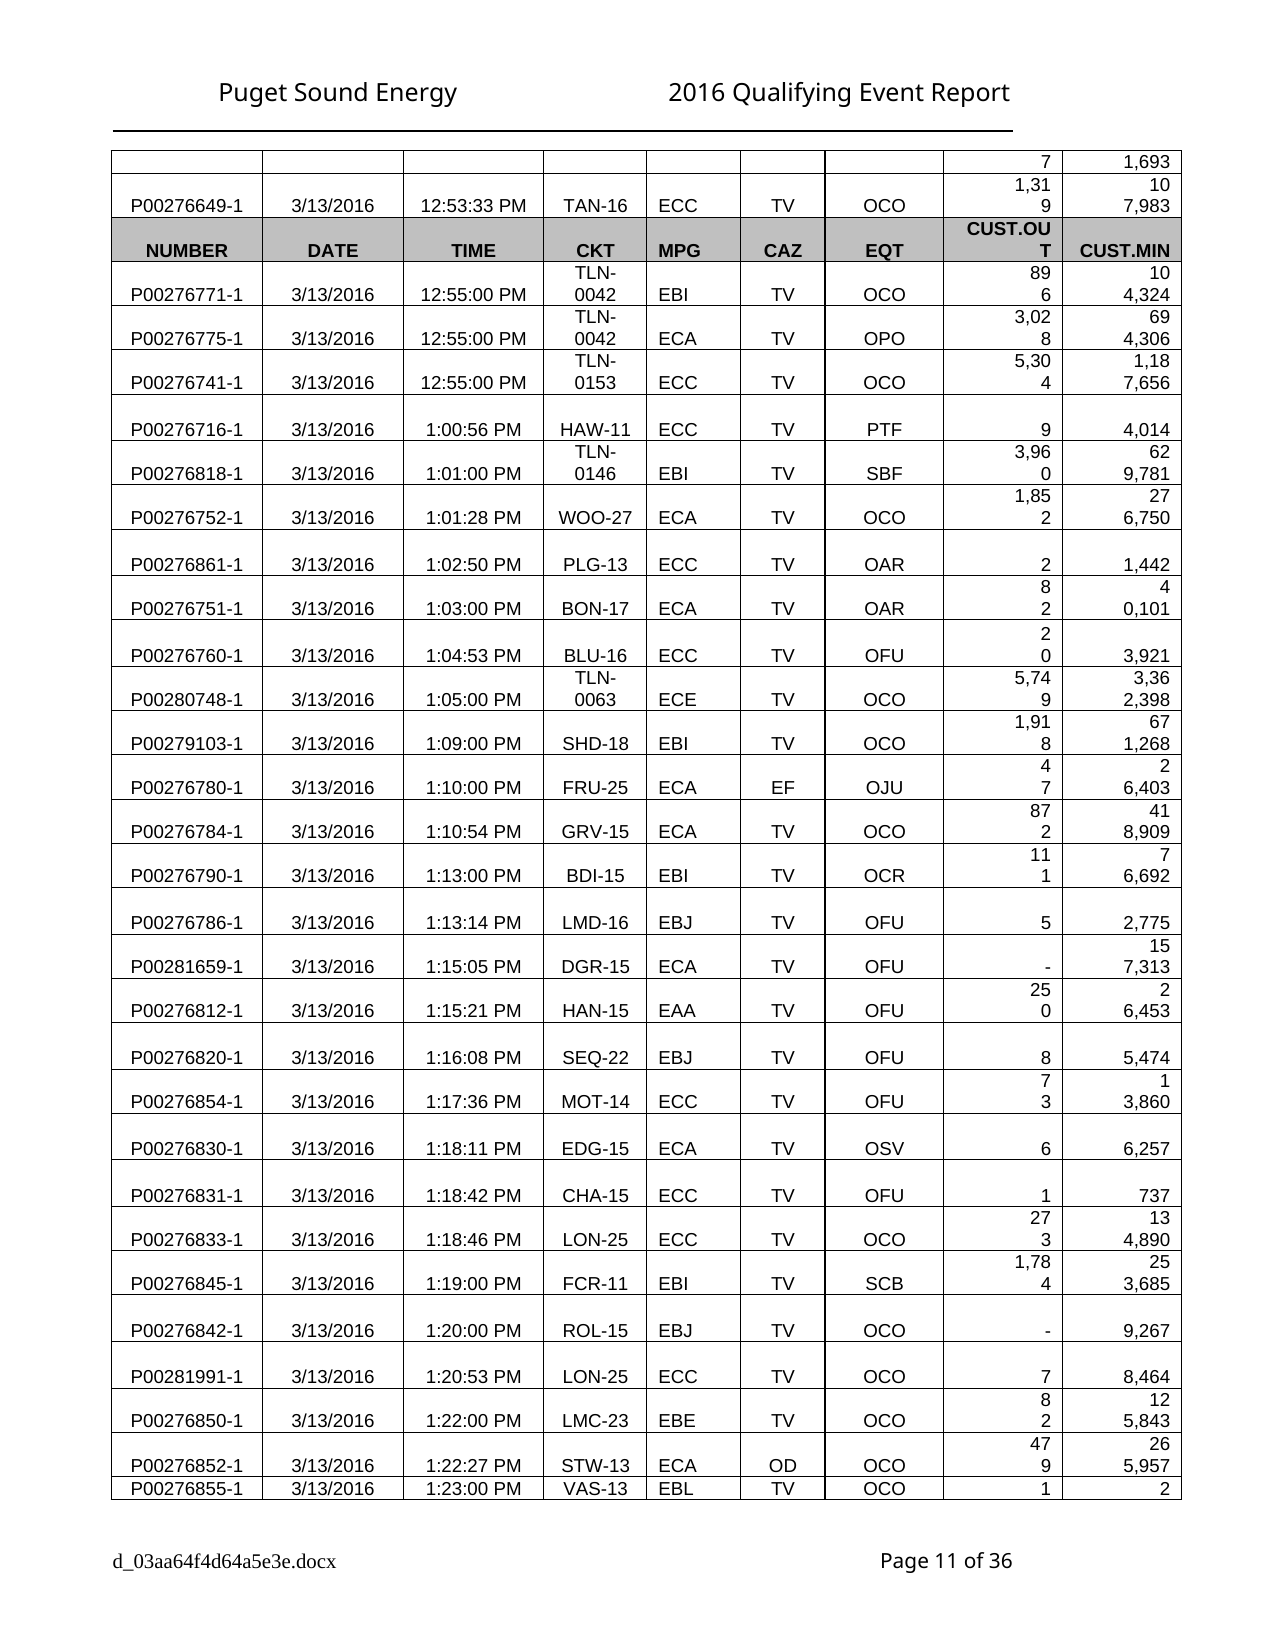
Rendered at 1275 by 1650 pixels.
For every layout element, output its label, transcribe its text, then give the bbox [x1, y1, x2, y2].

table_cell 9 [944, 395, 1062, 440]
table_cell PLG-13 [544, 530, 646, 575]
table_cell 17 [944, 151, 1062, 173]
table_cell 12:53:00 PM [404, 151, 543, 173]
table_cell 1,852 [944, 485, 1062, 528]
table_cell BON-17 [544, 576, 646, 619]
table_cell FCR-11 [544, 1251, 646, 1294]
table_cell 3/13/2016 [263, 1160, 403, 1206]
table_cell P00276850-1 [112, 1389, 262, 1432]
table_cell LON-25 [544, 1342, 646, 1388]
table_cell 5,474 [1063, 1023, 1181, 1068]
table_cell P00276786-1 [112, 888, 262, 933]
table_cell SEQ-22 [544, 1023, 646, 1068]
table_cell 12:55:00 PM [404, 262, 543, 305]
table_cell 1:18:11 PM [404, 1114, 543, 1159]
table_cell 3/13/2016 [263, 485, 403, 528]
table_cell EDG-15 [544, 1114, 646, 1159]
table_cell TV [741, 306, 824, 349]
table_cell TV [741, 620, 824, 666]
table_cell CUST.OUT [944, 218, 1062, 261]
table_cell P00276771-1 [112, 262, 262, 305]
table_cell ECC [647, 395, 740, 440]
table_cell TAN-16 [544, 174, 646, 217]
table_cell 12:53:33 PM [404, 174, 543, 217]
table_cell 276,750 [1063, 485, 1181, 528]
table_cell P00276644-1 [112, 151, 262, 173]
table_cell ECA [647, 1433, 740, 1476]
table_cell P00276780-1 [112, 755, 262, 798]
table_cell LON-25 [544, 1207, 646, 1250]
table_cell TV [741, 935, 824, 978]
table_cell BDI-15 [544, 844, 646, 887]
table_cell TV [741, 1477, 824, 1499]
table_cell ECC [647, 350, 740, 393]
table_cell 82 [944, 1389, 1062, 1432]
table_cell ECA [647, 935, 740, 978]
table_cell 1:00:56 PM [404, 395, 543, 440]
table_cell WOO-27 [544, 485, 646, 528]
table_cell TV [741, 888, 824, 933]
table_cell CKT [544, 218, 646, 261]
table_cell OFU [826, 888, 943, 933]
table_cell P00276854-1 [112, 1070, 262, 1113]
table_cell P00281659-1 [112, 935, 262, 978]
table_cell 3/13/2016 [263, 979, 403, 1022]
table_cell TLN-0153 [544, 350, 646, 393]
table_cell 1,784 [944, 1251, 1062, 1294]
table_cell 1:05:00 PM [404, 667, 543, 710]
table_cell P00276716-1 [112, 395, 262, 440]
table_cell P00276830-1 [112, 1114, 262, 1159]
table_cell 11,693 [1063, 151, 1181, 173]
table_cell OAR [826, 530, 943, 575]
table_cell 3/13/2016 [263, 151, 403, 173]
table_cell EAA [647, 979, 740, 1022]
table_cell MPG [647, 218, 740, 261]
table_cell OCO [826, 485, 943, 528]
table_cell P00276790-1 [112, 844, 262, 887]
table_cell 3/13/2016 [263, 441, 403, 484]
table_cell 1:15:21 PM [404, 979, 543, 1022]
table_cell 273 [944, 1207, 1062, 1250]
table_cell 3/13/2016 [263, 1070, 403, 1113]
table_cell 26,403 [1063, 755, 1181, 798]
table_cell 13,860 [1063, 1070, 1181, 1113]
table_cell 629,781 [1063, 441, 1181, 484]
table_cell 1:10:54 PM [404, 800, 543, 843]
table_cell 3,362,398 [1063, 667, 1181, 710]
table_cell DATE [263, 218, 403, 261]
table_cell 1,319 [944, 174, 1062, 217]
table_cell 2,775 [1063, 888, 1181, 933]
table_cell 3/13/2016 [263, 935, 403, 978]
table_cell OFU [826, 1070, 943, 1113]
table_cell 4,014 [1063, 395, 1181, 440]
table_cell TV [741, 485, 824, 528]
table_cell TV [741, 1342, 824, 1388]
table_cell 265,957 [1063, 1433, 1181, 1476]
table_cell TV [741, 350, 824, 393]
table_cell 737 [1063, 1160, 1181, 1206]
table_cell ECC [647, 1207, 740, 1250]
table_cell TLN-0042 [544, 262, 646, 305]
table_cell 8 [944, 1023, 1062, 1068]
table_cell 1:13:00 PM [404, 844, 543, 887]
table_cell 1:04:53 PM [404, 620, 543, 666]
table_cell 3/13/2016 [263, 1433, 403, 1476]
table_cell ECC [647, 151, 740, 173]
table_cell 1:19:00 PM [404, 1251, 543, 1294]
table_cell LMC-23 [544, 1389, 646, 1432]
table_cell TV [741, 979, 824, 1022]
table_cell P00276842-1 [112, 1295, 262, 1341]
table_cell 6 [944, 1114, 1062, 1159]
table_cell 3/13/2016 [263, 306, 403, 349]
table_cell TV [741, 262, 824, 305]
table_cell VAS-13 [544, 1477, 646, 1499]
table_cell 2 [944, 530, 1062, 575]
table_cell 250 [944, 979, 1062, 1022]
table_cell OSV [826, 1114, 943, 1159]
table_cell 3/13/2016 [263, 1114, 403, 1159]
table_cell 104,324 [1063, 262, 1181, 305]
table_cell 3/13/2016 [263, 1023, 403, 1068]
table_cell OD [741, 1433, 824, 1476]
table_cell TV [741, 1389, 824, 1432]
table_cell TLN-0063 [544, 667, 646, 710]
table_cell OCO [826, 1342, 943, 1388]
table_cell 125,843 [1063, 1389, 1181, 1432]
table_cell OCO [826, 151, 943, 173]
table_cell ECC [647, 1342, 740, 1388]
table_cell OFU [826, 979, 943, 1022]
table_cell 3/13/2016 [263, 1342, 403, 1388]
table_cell 3/13/2016 [263, 1477, 403, 1499]
table_cell SHD-18 [544, 711, 646, 754]
table_cell PTF [826, 395, 943, 440]
table_cell 40,101 [1063, 576, 1181, 619]
table_cell 28,304 [1063, 1477, 1181, 1499]
table_cell ECC [647, 1160, 740, 1206]
table_cell P00276852-1 [112, 1433, 262, 1476]
table_cell 111 [944, 844, 1062, 887]
table_cell ECA [647, 306, 740, 349]
table_cell 3,921 [1063, 620, 1181, 666]
table_cell 1:15:05 PM [404, 935, 543, 978]
table_cell P00281991-1 [112, 1342, 262, 1388]
table_cell EBL [647, 1477, 740, 1499]
table_cell 1,442 [1063, 530, 1181, 575]
table_cell EBJ [647, 1023, 740, 1068]
table_cell 1:02:50 PM [404, 530, 543, 575]
table_cell P00276775-1 [112, 306, 262, 349]
table_cell ECE [647, 667, 740, 710]
table_cell TV [741, 1114, 824, 1159]
table_cell 694,306 [1063, 306, 1181, 349]
table_cell NUMBER [112, 218, 262, 261]
table_cell 12:55:00 PM [404, 306, 543, 349]
table_cell ECA [647, 1114, 740, 1159]
table_cell P00276820-1 [112, 1023, 262, 1068]
table_cell 7 [944, 1342, 1062, 1388]
table_cell 1:18:46 PM [404, 1207, 543, 1250]
table_cell P00276784-1 [112, 800, 262, 843]
table_cell ECA [647, 576, 740, 619]
table_cell OCO [826, 262, 943, 305]
table_cell TV [741, 576, 824, 619]
table_cell ECC [647, 1070, 740, 1113]
table_cell 1:20:00 PM [404, 1295, 543, 1341]
table_cell 1:23:00 PM [404, 1477, 543, 1499]
table_cell 1:16:08 PM [404, 1023, 543, 1068]
table_cell 3/13/2016 [263, 620, 403, 666]
table_cell OFU [826, 1160, 943, 1206]
table_cell OCR [826, 844, 943, 887]
table_cell 82 [944, 576, 1062, 619]
table_cell 13 [944, 1477, 1062, 1499]
table_cell 3/13/2016 [263, 576, 403, 619]
table_cell TV [741, 1023, 824, 1068]
table_cell 3/13/2016 [263, 755, 403, 798]
table_cell 1:10:00 PM [404, 755, 543, 798]
table_cell LMD-16 [544, 888, 646, 933]
table_cell TV [741, 174, 824, 217]
table_cell 1:22:00 PM [404, 1389, 543, 1432]
table_cell 3/13/2016 [263, 350, 403, 393]
table_cell 12:55:00 PM [404, 350, 543, 393]
table_cell 3,028 [944, 306, 1062, 349]
table_cell P00276845-1 [112, 1251, 262, 1294]
table_cell OCO [826, 1433, 943, 1476]
table_cell 5,304 [944, 350, 1062, 393]
table_cell P00276833-1 [112, 1207, 262, 1250]
table_cell P00279103-1 [112, 711, 262, 754]
table_cell P00276855-1 [112, 1477, 262, 1499]
table_cell OCO [826, 1389, 943, 1432]
table_cell OPO [826, 306, 943, 349]
table_cell OFU [826, 620, 943, 666]
table_cell 1:20:53 PM [404, 1342, 543, 1388]
table_cell SCB [826, 1251, 943, 1294]
table_cell 1:01:28 PM [404, 485, 543, 528]
table_cell ROL-15 [544, 1295, 646, 1341]
table_cell P00276831-1 [112, 1160, 262, 1206]
table_cell 3/13/2016 [263, 667, 403, 710]
table_cell 3/13/2016 [263, 1389, 403, 1432]
table_cell OCO [826, 1295, 943, 1341]
table_cell AIR-23 [544, 151, 646, 173]
table_cell 3/13/2016 [263, 888, 403, 933]
table_cell P00276760-1 [112, 620, 262, 666]
table_cell P00276818-1 [112, 441, 262, 484]
table_cell 872 [944, 800, 1062, 843]
table_cell 9,267 [1063, 1295, 1181, 1341]
table_cell EBI [647, 262, 740, 305]
table_cell 5 [944, 888, 1062, 933]
table_cell OCO [826, 800, 943, 843]
table_cell OJU [826, 755, 943, 798]
table_cell 3/13/2016 [263, 262, 403, 305]
table_cell 1:22:27 PM [404, 1433, 543, 1476]
table_cell P00276752-1 [112, 485, 262, 528]
table_cell P00276751-1 [112, 576, 262, 619]
table_cell 47 [944, 755, 1062, 798]
table_cell EQT [826, 218, 943, 261]
table_cell 134,890 [1063, 1207, 1181, 1250]
table_cell CUST.MIN [1063, 218, 1181, 261]
table_cell SBF [826, 441, 943, 484]
table_cell P00276812-1 [112, 979, 262, 1022]
table_cell 107,983 [1063, 174, 1181, 217]
table_cell TV [741, 667, 824, 710]
table_cell ECC [647, 530, 740, 575]
table_cell 3,960 [944, 441, 1062, 484]
table_cell 3/13/2016 [263, 174, 403, 217]
table_cell ECC [647, 174, 740, 217]
table_cell TV [741, 1295, 824, 1341]
table_cell OCO [826, 711, 943, 754]
table_cell OCO [826, 667, 943, 710]
table_cell GRV-15 [544, 800, 646, 843]
table_cell 20 [944, 620, 1062, 666]
table_cell 1:18:42 PM [404, 1160, 543, 1206]
table_cell TV [741, 151, 824, 173]
table_cell TV [741, 1070, 824, 1113]
table_cell ECA [647, 800, 740, 843]
table_cell 73 [944, 1070, 1062, 1113]
table_cell P00276861-1 [112, 530, 262, 575]
table_cell TV [741, 844, 824, 887]
table_cell TV [741, 395, 824, 440]
table_cell OCO [826, 350, 943, 393]
table_cell TIME [404, 218, 543, 261]
table_cell EBJ [647, 1295, 740, 1341]
table_cell 671,268 [1063, 711, 1181, 754]
table_cell TV [741, 1207, 824, 1250]
table_cell TV [741, 800, 824, 843]
table_cell EBI [647, 711, 740, 754]
table_cell TV [741, 1251, 824, 1294]
table_cell 253,685 [1063, 1251, 1181, 1294]
table_cell 1:13:14 PM [404, 888, 543, 933]
table_cell TLN-0042 [544, 306, 646, 349]
table_cell TV [741, 711, 824, 754]
table_cell 1:01:00 PM [404, 441, 543, 484]
table_cell 5,749 [944, 667, 1062, 710]
table_cell EBE [647, 1389, 740, 1432]
table_cell HAW-11 [544, 395, 646, 440]
table_cell 26,453 [1063, 979, 1181, 1022]
table_cell EF [741, 755, 824, 798]
table_cell FRU-25 [544, 755, 646, 798]
table_cell 3/13/2016 [263, 711, 403, 754]
table_cell 1:17:36 PM [404, 1070, 543, 1113]
table_cell MOT-14 [544, 1070, 646, 1113]
table_cell 3/13/2016 [263, 1207, 403, 1250]
table_cell P00280748-1 [112, 667, 262, 710]
table_cell 1,918 [944, 711, 1062, 754]
table_cell - [944, 1295, 1062, 1341]
table_cell 896 [944, 262, 1062, 305]
table_cell 3/13/2016 [263, 800, 403, 843]
table_cell ECA [647, 485, 740, 528]
table_cell 1 [944, 1160, 1062, 1206]
table_cell - [944, 935, 1062, 978]
table_cell 6,257 [1063, 1114, 1181, 1159]
table_cell P00276741-1 [112, 350, 262, 393]
table_cell 479 [944, 1433, 1062, 1476]
table_cell TV [741, 1160, 824, 1206]
table_cell EBI [647, 844, 740, 887]
table_cell OAR [826, 576, 943, 619]
table_cell OCO [826, 174, 943, 217]
table_cell ECA [647, 755, 740, 798]
table_cell 76,692 [1063, 844, 1181, 887]
table_cell 418,909 [1063, 800, 1181, 843]
table_cell 3/13/2016 [263, 1295, 403, 1341]
table_cell EBI [647, 1251, 740, 1294]
table_cell TV [741, 530, 824, 575]
table_cell DGR-15 [544, 935, 646, 978]
table_cell TV [741, 441, 824, 484]
table_cell OCO [826, 1207, 943, 1250]
table_cell STW-13 [544, 1433, 646, 1476]
table_cell CAZ [741, 218, 824, 261]
table_cell OCO [826, 1477, 943, 1499]
table_cell 1,187,656 [1063, 350, 1181, 393]
table_cell 157,313 [1063, 935, 1181, 978]
table_cell BLU-16 [544, 620, 646, 666]
table_cell CHA-15 [544, 1160, 646, 1206]
table_cell TLN-0146 [544, 441, 646, 484]
table_cell 1:03:00 PM [404, 576, 543, 619]
table_cell OFU [826, 1023, 943, 1068]
table_cell OFU [826, 935, 943, 978]
table_cell EBI [647, 441, 740, 484]
table_cell HAN-15 [544, 979, 646, 1022]
table_cell 3/13/2016 [263, 530, 403, 575]
table_cell EBJ [647, 888, 740, 933]
table_cell 3/13/2016 [263, 1251, 403, 1294]
table_cell 3/13/2016 [263, 395, 403, 440]
table_cell 1:09:00 PM [404, 711, 543, 754]
table_cell ECC [647, 620, 740, 666]
table_cell P00276649-1 [112, 174, 262, 217]
table_cell 3/13/2016 [263, 844, 403, 887]
table_cell 8,464 [1063, 1342, 1181, 1388]
